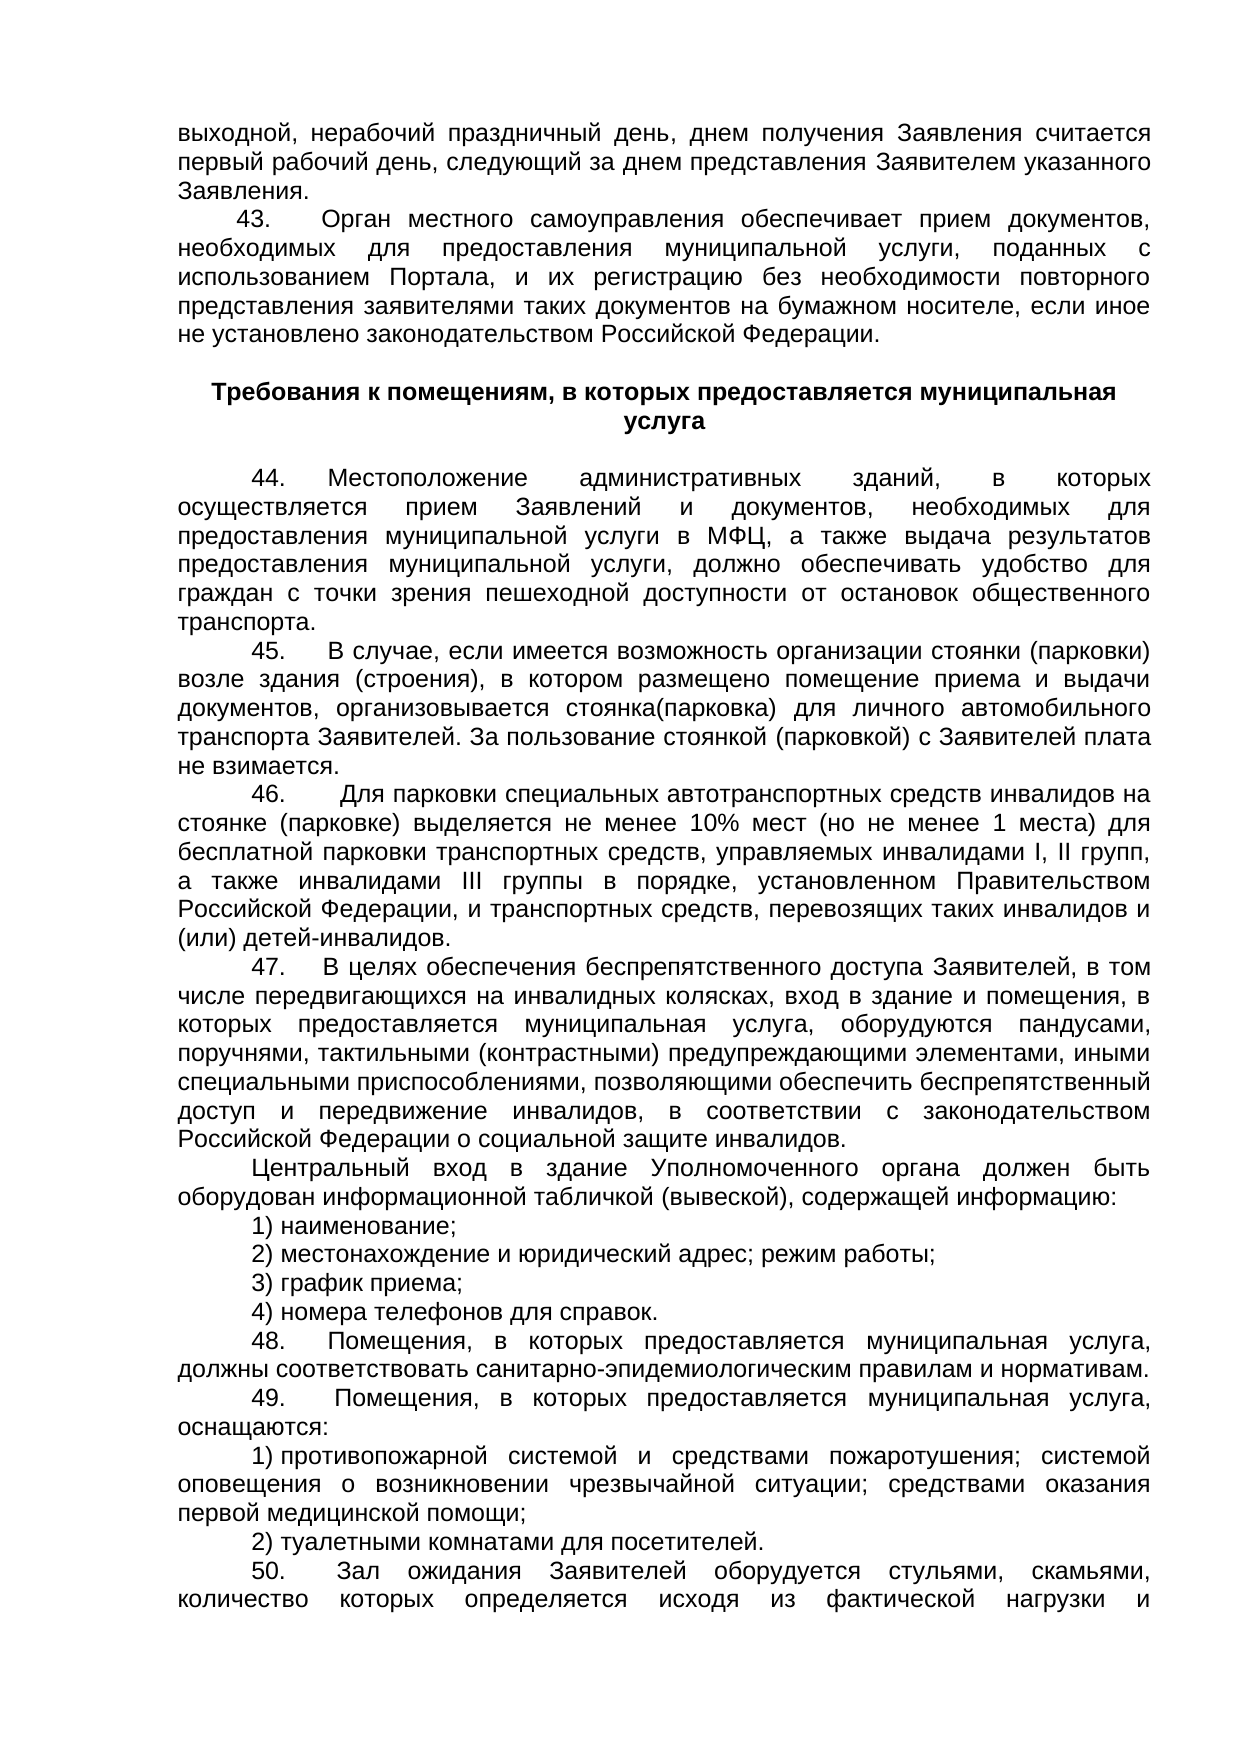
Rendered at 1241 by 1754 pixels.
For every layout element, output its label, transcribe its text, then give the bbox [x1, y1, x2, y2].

text 3) график приема; [177, 1268, 1151, 1297]
text 49. Помещения, в которых предоставляется муниципальная услуга, оснащаются: [177, 1383, 1151, 1441]
text 1) наименование; [177, 1211, 1151, 1239]
text 1) противопожарной системой и средствами пожаротушения; системой оповещения о возникновении чрезвычайной ситуации; средствами оказания первой медицинской помощи; [177, 1441, 1151, 1527]
text 4) номера телефонов для справок. [177, 1297, 1151, 1326]
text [177, 1556, 1151, 1613]
text 47. В целях обеспечения беспрепятственного доступа Заявителей, в том числе передвигающихся на инвалидных колясках, вход в здание и помещения, в которых предоставляется муниципальная услуга, оборудуются пандусами, поручнями, тактильными (контрастными) предупреждающими элементами, иными специальными приспособлениями, позволяющими обеспечить беспрепятственный доступ и передвижение инвалидов, в соответствии с законодательством Российской Федерации о социальной защите инвалидов. [177, 952, 1151, 1153]
text 2) местонахождение и юридический адрес; режим работы; [177, 1239, 1151, 1268]
text 46. Для парковки специальных автотранспортных средств инвалидов на стоянке (парковке) выделяется не менее 10% мест (но не менее 1 места) для бесплатной парковки транспортных средств, управляемых инвалидами I, II групп, а также инвалидами III группы в порядке, установленном Правительством Российской Федерации, и транспортных средств, перевозящих таких инвалидов и (или) детей-инвалидов. [177, 779, 1151, 952]
text Центральный вход в здание Уполномоченного органа должен быть оборудован информационной табличкой (вывеской), содержащей информацию: [177, 1153, 1151, 1211]
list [177, 118, 1151, 204]
list 43. Орган местного самоуправления обеспечивает прием документов, необходимых для предоставления муниципальной услуги, поданных с использованием Портала, и их регистрацию без необходимости повторного представления заявителями таких документов на бумажном носителе, если иное не установлено законодательством Российской Федерации. [177, 204, 1151, 348]
text 2) туалетными комнатами для посетителей. [177, 1527, 1151, 1556]
text 45. В случае, если имеется возможность организации стоянки (парковки) возле здания (строения), в котором размещено помещение приема и выдачи документов, организовывается стоянка(парковка) для личного автомобильного транспорта Заявителей. За пользование стоянкой (парковкой) с Заявителей плата не взимается. [177, 636, 1151, 779]
text 48. Помещения, в которых предоставляется муниципальная услуга, должны соответствовать санитарно-эпидемиологическим правилам и нормативам. [177, 1326, 1151, 1383]
text Требования к помещениям, в которых предоставляется муниципальная услуга [177, 377, 1151, 434]
list 44. Местоположение административных зданий, в которых осуществляется прием Заявлений и документов, необходимых для предоставления муниципальной услуги в МФЦ, а также выдача результатов предоставления муниципальной услуги, должно обеспечивать удобство для граждан с точки зрения пешеходной доступности от остановок общественного транспорта. [177, 463, 1151, 636]
